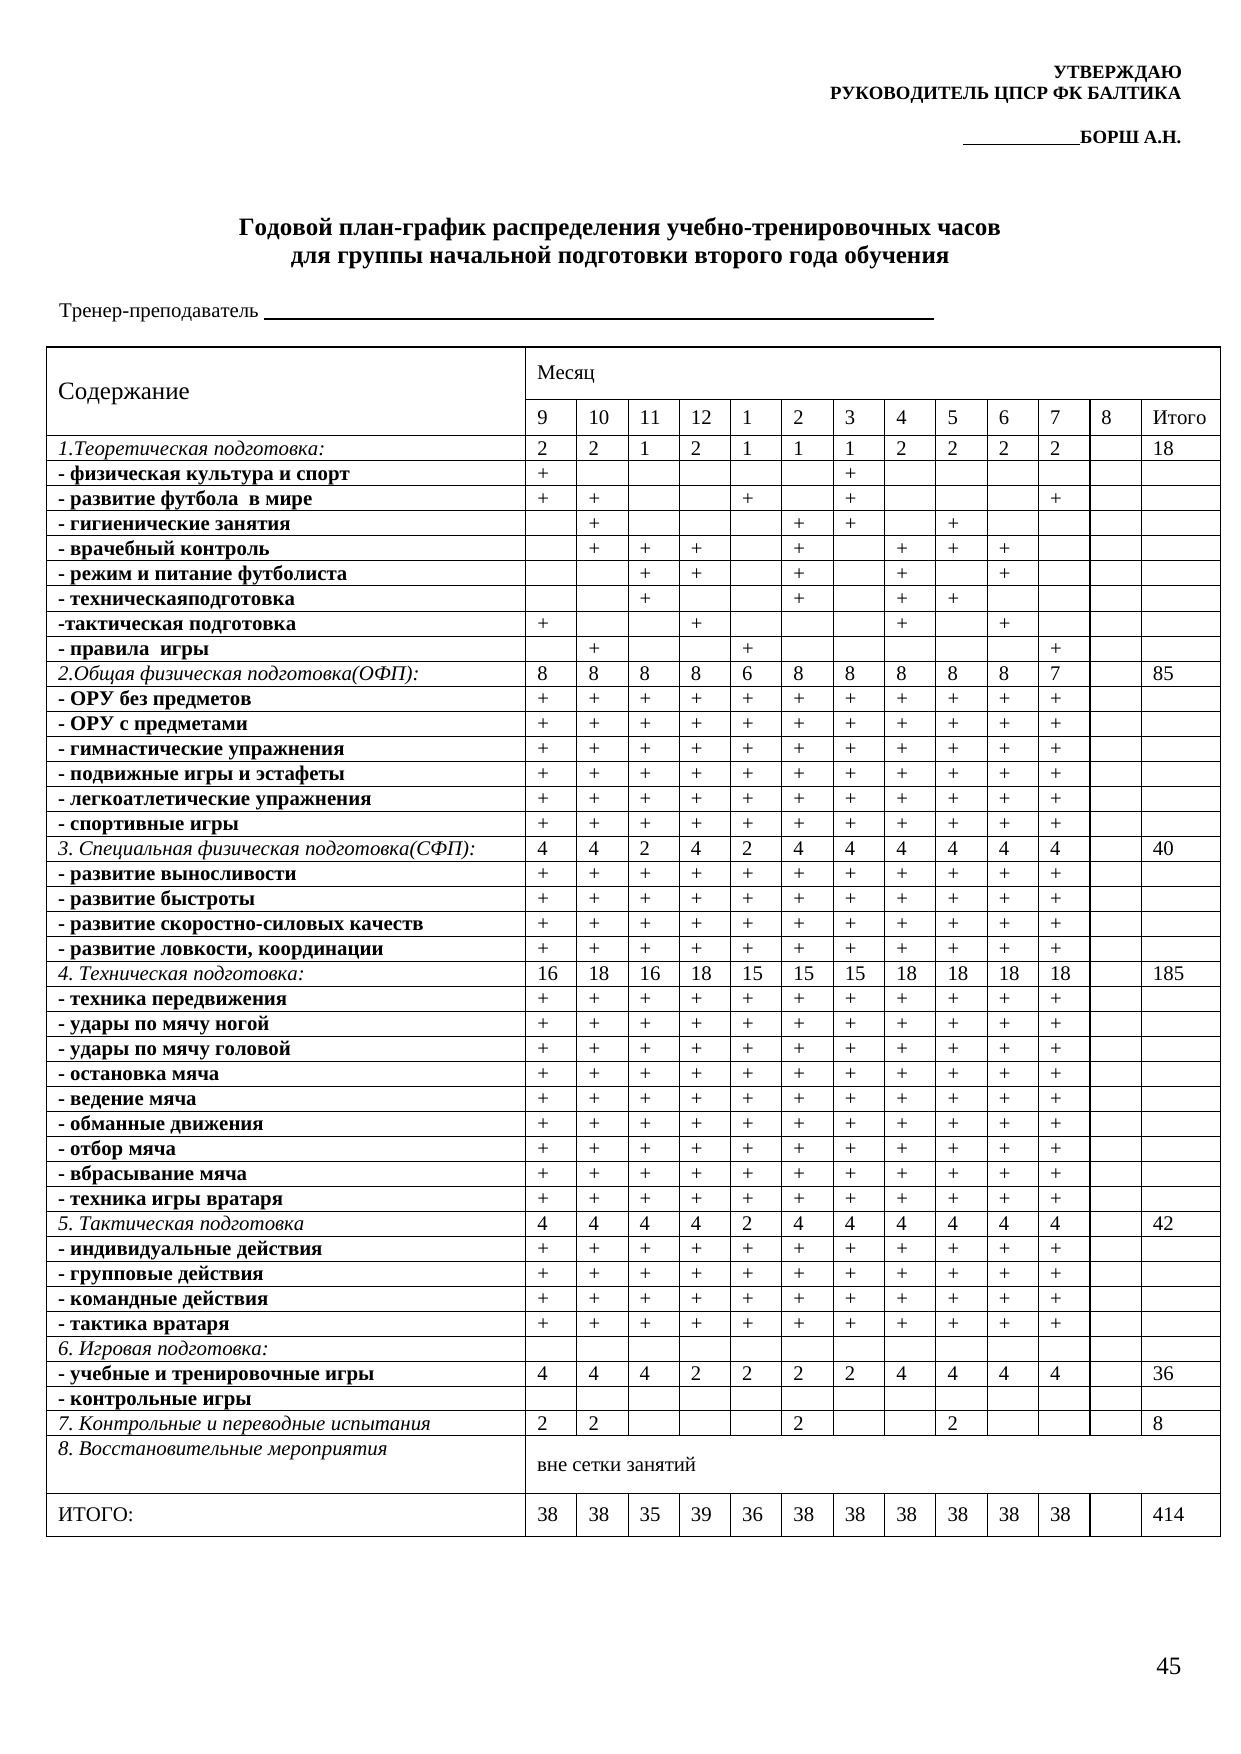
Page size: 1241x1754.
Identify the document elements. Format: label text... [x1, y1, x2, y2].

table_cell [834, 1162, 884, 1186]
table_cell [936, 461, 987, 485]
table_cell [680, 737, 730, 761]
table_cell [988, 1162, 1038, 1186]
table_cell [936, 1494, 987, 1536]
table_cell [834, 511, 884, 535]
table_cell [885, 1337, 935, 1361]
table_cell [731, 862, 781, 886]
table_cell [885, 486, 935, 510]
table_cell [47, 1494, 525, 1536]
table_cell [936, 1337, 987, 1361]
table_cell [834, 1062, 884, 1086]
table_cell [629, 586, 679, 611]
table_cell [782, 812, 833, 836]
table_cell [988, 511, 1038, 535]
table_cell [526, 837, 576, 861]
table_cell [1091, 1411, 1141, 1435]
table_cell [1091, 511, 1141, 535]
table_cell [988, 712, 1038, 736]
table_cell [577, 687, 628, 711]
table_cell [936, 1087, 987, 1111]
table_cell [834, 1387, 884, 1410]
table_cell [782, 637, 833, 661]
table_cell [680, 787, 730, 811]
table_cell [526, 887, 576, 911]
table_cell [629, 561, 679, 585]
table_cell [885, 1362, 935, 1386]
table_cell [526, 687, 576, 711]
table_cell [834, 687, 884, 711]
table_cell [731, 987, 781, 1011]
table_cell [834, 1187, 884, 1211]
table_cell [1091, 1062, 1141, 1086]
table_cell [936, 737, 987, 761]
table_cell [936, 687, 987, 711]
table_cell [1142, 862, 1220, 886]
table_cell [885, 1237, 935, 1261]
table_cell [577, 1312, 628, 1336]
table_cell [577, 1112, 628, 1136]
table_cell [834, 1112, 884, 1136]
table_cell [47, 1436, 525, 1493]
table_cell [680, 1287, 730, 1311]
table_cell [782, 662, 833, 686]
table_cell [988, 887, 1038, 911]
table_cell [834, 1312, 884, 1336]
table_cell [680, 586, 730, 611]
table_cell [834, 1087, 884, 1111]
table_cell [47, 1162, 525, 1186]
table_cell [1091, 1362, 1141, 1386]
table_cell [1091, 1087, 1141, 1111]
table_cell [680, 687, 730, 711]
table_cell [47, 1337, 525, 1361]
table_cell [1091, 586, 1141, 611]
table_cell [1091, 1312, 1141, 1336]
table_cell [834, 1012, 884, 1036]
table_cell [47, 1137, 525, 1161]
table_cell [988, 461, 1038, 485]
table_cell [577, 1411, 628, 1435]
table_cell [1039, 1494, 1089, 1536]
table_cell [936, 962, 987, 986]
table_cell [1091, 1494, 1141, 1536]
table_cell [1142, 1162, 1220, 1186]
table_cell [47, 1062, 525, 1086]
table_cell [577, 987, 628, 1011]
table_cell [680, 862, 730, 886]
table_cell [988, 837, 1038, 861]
text РУКОВОДИТЕЛЬ ЦПСР ФК БАЛТИКА [35, 83, 1181, 104]
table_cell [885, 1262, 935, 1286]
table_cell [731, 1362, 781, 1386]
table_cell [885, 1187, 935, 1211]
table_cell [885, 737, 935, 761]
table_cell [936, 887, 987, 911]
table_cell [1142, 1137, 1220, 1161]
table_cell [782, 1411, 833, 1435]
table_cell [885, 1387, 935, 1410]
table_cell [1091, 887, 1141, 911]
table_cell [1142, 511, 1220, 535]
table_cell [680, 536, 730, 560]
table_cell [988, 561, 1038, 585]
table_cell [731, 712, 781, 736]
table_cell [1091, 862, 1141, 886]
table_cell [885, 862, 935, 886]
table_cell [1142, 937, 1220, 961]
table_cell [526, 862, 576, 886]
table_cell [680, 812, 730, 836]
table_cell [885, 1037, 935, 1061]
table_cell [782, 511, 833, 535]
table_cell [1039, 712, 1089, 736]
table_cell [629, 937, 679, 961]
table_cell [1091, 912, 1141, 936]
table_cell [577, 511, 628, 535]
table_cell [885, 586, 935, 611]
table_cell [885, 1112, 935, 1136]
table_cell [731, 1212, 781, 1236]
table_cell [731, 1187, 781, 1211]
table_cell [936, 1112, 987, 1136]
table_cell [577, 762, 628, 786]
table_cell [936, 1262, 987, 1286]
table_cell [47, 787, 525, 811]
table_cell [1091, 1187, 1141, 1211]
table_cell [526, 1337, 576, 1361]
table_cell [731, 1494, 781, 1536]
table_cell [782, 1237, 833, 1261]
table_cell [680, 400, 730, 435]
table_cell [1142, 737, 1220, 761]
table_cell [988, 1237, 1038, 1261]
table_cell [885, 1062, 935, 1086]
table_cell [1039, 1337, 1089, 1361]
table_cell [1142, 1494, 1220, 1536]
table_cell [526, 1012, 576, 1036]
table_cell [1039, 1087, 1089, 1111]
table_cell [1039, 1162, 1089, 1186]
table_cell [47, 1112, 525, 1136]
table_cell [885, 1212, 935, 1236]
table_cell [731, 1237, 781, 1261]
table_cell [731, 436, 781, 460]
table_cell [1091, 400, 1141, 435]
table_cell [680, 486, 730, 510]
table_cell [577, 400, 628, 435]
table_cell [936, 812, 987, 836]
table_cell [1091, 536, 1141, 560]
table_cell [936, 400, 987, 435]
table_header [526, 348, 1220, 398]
text БОРШ А.Н. [35, 126, 1181, 147]
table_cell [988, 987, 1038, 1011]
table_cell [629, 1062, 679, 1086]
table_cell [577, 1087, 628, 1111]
text УТВЕРЖДАЮ [35, 61, 1182, 83]
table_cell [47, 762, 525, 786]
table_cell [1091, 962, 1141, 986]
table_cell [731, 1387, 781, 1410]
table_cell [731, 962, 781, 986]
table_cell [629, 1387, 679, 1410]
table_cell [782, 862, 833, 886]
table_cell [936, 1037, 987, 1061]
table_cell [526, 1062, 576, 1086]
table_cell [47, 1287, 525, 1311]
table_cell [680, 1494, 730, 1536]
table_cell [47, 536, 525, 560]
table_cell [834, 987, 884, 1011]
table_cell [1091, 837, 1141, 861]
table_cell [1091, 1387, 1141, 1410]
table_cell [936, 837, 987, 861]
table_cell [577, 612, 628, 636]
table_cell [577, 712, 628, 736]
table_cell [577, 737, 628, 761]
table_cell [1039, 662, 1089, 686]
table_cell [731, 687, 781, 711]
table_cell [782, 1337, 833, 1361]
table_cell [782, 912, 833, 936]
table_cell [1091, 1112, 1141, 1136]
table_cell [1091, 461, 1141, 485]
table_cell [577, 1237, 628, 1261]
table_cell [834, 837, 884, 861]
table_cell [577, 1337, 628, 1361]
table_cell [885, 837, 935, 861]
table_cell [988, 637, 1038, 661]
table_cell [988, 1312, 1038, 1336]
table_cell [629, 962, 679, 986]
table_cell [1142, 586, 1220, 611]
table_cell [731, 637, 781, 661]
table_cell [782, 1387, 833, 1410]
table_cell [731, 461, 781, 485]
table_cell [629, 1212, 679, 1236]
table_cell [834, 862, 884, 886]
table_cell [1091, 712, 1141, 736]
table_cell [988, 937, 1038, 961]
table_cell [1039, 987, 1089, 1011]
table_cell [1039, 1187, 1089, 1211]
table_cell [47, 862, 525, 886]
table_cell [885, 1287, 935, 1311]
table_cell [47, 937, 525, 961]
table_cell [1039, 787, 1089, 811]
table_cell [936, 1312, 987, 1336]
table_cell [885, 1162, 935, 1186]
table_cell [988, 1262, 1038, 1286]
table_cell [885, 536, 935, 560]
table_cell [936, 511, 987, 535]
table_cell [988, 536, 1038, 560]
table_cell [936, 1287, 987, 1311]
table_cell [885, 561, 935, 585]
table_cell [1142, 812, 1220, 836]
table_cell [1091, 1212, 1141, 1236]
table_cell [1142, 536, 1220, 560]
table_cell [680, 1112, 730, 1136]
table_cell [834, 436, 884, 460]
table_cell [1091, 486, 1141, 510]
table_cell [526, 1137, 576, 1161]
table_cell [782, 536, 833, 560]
text Тренер-преподаватель [59, 297, 1003, 322]
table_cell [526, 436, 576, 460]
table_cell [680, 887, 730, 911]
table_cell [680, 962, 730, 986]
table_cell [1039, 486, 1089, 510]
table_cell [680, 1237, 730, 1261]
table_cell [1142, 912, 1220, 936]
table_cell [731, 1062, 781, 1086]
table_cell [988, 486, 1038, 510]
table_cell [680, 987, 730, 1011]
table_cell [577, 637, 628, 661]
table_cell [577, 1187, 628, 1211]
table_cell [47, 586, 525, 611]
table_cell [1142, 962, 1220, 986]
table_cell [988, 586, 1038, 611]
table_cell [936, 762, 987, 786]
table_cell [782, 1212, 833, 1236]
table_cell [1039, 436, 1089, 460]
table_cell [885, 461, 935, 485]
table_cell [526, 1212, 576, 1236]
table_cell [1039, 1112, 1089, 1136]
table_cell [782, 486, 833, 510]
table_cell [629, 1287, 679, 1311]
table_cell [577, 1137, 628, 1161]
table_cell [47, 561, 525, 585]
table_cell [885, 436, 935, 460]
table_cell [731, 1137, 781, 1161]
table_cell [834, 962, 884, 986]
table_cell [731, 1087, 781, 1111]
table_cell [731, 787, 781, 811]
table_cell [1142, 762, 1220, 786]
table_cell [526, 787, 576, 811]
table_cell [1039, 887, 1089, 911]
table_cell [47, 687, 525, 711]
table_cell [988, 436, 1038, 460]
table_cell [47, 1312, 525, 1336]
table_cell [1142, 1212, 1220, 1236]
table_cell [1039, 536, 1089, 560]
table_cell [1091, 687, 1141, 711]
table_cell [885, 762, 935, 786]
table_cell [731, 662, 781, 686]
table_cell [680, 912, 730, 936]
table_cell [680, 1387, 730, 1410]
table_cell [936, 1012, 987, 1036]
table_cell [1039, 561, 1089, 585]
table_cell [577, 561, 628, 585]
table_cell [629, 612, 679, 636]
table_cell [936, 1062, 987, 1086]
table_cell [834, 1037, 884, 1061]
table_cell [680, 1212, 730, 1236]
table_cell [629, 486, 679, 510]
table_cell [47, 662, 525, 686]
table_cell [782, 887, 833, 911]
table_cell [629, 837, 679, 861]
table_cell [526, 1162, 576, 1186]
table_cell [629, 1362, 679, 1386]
subtitle Годовой план-график распределения учебно-тренировочных часов для группы начальной подготовки второго года обучения [238, 212, 1003, 269]
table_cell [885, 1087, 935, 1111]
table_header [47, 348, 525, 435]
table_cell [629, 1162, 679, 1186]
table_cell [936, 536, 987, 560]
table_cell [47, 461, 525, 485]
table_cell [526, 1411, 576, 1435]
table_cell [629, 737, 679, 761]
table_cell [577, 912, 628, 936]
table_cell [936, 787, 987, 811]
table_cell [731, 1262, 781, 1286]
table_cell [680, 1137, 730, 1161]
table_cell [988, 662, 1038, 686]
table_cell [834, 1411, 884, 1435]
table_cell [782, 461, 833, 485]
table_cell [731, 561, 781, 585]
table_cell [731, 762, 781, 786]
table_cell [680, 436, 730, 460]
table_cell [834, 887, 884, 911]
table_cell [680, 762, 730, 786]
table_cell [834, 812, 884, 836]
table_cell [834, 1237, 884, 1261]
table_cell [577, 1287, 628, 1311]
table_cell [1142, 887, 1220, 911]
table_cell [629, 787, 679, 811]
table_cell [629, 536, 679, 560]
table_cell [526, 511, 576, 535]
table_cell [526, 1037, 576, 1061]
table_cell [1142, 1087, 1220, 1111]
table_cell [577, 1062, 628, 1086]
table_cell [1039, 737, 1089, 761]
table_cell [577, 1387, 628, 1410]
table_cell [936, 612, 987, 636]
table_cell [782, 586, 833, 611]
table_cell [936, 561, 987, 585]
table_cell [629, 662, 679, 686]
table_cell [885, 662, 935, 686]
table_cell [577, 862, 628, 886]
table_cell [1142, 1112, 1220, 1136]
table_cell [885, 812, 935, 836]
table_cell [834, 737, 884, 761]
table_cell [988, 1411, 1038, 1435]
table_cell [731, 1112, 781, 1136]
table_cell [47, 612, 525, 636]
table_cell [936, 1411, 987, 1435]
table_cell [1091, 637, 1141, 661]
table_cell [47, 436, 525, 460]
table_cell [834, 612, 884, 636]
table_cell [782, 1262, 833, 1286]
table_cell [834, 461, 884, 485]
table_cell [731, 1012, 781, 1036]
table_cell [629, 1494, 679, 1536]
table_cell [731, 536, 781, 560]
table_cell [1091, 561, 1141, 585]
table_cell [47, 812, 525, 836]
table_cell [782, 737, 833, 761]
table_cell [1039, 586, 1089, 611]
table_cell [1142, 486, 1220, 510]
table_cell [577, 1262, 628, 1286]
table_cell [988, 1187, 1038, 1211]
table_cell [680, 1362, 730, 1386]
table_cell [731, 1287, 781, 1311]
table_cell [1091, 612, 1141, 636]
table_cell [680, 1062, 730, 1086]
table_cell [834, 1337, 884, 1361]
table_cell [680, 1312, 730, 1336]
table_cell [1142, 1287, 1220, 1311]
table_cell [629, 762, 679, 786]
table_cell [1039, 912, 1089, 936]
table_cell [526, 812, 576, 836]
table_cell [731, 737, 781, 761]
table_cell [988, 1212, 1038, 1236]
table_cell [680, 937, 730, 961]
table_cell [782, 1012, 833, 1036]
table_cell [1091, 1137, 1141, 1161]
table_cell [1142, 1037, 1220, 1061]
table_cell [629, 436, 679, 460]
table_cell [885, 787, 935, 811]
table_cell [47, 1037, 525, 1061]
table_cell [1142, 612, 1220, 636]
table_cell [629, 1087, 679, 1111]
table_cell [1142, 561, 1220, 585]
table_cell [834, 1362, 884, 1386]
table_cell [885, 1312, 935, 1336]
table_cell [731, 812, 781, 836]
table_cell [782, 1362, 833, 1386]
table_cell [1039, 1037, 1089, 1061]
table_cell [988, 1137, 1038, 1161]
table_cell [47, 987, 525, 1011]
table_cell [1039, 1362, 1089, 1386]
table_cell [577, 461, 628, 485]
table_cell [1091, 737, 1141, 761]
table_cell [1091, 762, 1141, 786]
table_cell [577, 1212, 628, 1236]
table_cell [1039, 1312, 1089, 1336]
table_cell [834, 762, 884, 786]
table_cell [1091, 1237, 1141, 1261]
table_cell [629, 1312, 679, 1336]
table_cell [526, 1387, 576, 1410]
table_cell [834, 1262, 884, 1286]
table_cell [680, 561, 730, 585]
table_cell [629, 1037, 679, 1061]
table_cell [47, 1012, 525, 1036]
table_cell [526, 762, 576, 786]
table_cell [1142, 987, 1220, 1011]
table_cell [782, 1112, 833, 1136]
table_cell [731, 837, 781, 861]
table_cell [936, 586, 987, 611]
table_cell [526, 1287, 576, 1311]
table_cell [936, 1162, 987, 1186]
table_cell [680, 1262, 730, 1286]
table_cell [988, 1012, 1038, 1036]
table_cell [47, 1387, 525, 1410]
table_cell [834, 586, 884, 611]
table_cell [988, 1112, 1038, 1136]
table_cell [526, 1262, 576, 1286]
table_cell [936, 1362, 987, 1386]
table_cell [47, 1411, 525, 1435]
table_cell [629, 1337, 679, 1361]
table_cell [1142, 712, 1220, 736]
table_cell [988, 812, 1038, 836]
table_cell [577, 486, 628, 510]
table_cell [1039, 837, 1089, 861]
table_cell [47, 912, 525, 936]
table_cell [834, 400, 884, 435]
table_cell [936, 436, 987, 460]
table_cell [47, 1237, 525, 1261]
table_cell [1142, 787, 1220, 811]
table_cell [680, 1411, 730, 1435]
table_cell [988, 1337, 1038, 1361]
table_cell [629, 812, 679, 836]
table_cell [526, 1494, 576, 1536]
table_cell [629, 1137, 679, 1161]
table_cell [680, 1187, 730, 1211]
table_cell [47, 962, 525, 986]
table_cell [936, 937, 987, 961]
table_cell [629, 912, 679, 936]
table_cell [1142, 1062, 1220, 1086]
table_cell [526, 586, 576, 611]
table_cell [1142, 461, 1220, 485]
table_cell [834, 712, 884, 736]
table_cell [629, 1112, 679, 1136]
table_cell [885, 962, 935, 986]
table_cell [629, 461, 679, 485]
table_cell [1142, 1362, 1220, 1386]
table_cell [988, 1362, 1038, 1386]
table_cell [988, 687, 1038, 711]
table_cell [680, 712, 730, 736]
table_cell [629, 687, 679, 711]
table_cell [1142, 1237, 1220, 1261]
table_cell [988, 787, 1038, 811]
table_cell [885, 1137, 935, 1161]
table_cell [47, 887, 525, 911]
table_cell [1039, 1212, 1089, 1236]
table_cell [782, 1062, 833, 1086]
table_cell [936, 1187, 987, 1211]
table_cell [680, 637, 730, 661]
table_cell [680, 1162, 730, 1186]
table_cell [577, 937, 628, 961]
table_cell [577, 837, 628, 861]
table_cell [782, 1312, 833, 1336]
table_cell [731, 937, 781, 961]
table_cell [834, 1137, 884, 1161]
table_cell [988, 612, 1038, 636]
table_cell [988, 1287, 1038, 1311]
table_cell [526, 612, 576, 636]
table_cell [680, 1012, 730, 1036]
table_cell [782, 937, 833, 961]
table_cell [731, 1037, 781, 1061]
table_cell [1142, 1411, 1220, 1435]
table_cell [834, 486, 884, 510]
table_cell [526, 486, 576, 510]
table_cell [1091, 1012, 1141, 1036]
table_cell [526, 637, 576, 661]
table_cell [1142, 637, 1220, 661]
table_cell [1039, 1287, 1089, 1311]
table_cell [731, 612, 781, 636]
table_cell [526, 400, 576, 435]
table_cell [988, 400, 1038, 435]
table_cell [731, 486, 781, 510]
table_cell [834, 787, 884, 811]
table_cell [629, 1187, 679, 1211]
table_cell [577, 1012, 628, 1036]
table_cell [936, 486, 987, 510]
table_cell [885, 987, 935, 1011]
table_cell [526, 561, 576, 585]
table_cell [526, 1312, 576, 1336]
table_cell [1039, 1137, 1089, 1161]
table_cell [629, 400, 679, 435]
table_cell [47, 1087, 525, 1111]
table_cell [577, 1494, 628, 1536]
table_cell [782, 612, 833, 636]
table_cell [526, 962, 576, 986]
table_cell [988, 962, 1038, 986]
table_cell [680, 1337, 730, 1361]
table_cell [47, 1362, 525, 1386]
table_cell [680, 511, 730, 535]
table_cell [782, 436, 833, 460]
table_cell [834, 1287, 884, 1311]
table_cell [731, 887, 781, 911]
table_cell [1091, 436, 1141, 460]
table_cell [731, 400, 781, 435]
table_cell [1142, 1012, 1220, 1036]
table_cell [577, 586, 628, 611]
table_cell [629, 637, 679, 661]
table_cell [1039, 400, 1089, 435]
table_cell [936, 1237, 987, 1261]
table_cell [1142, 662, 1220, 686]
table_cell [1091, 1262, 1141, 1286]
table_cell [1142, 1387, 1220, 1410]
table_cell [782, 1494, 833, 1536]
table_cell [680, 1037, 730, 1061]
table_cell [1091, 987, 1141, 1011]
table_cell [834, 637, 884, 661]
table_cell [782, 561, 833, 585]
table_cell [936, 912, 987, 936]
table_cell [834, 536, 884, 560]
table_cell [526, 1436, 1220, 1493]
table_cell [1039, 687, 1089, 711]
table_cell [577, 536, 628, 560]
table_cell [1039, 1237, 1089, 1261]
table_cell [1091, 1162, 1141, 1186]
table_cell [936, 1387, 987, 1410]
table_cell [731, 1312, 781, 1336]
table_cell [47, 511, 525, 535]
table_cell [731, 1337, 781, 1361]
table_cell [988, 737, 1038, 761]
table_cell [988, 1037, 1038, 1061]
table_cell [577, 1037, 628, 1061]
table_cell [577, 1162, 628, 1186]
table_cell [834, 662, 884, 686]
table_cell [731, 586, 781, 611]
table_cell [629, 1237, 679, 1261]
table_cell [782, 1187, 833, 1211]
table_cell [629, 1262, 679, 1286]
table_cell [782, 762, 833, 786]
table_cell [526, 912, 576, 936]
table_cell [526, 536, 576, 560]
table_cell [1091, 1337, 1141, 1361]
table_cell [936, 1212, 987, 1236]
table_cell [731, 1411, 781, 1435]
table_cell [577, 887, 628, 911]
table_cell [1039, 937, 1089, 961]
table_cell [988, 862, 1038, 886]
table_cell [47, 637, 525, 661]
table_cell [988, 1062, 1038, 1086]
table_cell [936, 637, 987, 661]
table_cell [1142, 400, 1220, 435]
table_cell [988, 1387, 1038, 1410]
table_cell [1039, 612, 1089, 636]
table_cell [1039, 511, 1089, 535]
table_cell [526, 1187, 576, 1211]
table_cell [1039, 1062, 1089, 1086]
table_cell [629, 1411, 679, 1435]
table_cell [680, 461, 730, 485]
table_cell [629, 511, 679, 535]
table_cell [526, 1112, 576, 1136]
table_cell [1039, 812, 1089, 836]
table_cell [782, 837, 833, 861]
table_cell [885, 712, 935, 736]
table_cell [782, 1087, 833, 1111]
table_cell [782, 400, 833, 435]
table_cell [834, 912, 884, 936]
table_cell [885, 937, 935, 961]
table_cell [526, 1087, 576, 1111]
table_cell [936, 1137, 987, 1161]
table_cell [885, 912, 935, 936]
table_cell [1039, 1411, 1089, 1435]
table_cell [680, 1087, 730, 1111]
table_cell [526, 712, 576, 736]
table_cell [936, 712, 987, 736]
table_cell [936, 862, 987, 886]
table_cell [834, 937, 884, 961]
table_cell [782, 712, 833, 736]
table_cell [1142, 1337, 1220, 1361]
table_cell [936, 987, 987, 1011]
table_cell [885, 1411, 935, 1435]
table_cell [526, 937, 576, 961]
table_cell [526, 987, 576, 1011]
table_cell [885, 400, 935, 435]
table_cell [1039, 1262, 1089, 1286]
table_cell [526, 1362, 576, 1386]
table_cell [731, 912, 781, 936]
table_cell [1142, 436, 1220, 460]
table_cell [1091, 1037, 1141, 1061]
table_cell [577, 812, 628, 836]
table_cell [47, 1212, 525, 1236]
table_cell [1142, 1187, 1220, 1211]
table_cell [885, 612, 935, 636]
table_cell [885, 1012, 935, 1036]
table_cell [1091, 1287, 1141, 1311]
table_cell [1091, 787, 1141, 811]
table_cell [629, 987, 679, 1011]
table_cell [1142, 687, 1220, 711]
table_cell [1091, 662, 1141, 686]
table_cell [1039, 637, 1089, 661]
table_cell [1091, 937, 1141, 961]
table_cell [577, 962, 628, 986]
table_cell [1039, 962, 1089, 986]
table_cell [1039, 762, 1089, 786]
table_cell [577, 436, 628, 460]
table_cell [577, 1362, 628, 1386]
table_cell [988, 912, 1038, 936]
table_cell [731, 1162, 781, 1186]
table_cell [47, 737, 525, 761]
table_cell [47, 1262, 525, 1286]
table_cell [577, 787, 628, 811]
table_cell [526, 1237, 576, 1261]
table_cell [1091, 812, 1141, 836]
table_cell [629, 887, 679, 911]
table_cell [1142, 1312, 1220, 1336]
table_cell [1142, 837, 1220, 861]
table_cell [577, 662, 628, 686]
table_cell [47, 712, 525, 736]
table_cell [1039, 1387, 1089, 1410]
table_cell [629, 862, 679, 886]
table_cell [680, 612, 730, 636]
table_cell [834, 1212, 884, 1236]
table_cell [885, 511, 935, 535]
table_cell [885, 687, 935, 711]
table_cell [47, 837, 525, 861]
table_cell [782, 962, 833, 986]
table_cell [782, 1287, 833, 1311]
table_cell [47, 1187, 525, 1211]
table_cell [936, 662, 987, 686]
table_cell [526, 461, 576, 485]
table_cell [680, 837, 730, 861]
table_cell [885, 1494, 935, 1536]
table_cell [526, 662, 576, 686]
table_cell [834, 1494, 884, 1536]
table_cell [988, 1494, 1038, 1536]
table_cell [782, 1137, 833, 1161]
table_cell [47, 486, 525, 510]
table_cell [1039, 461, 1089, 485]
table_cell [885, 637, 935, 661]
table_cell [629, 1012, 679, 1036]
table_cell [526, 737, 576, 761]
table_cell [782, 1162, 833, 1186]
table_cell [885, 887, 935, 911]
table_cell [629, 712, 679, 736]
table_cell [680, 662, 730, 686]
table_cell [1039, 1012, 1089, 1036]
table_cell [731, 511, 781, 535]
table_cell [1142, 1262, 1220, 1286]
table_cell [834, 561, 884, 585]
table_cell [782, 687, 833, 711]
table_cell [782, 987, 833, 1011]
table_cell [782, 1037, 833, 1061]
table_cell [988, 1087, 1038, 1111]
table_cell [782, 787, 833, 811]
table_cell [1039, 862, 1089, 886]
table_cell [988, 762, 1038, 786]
